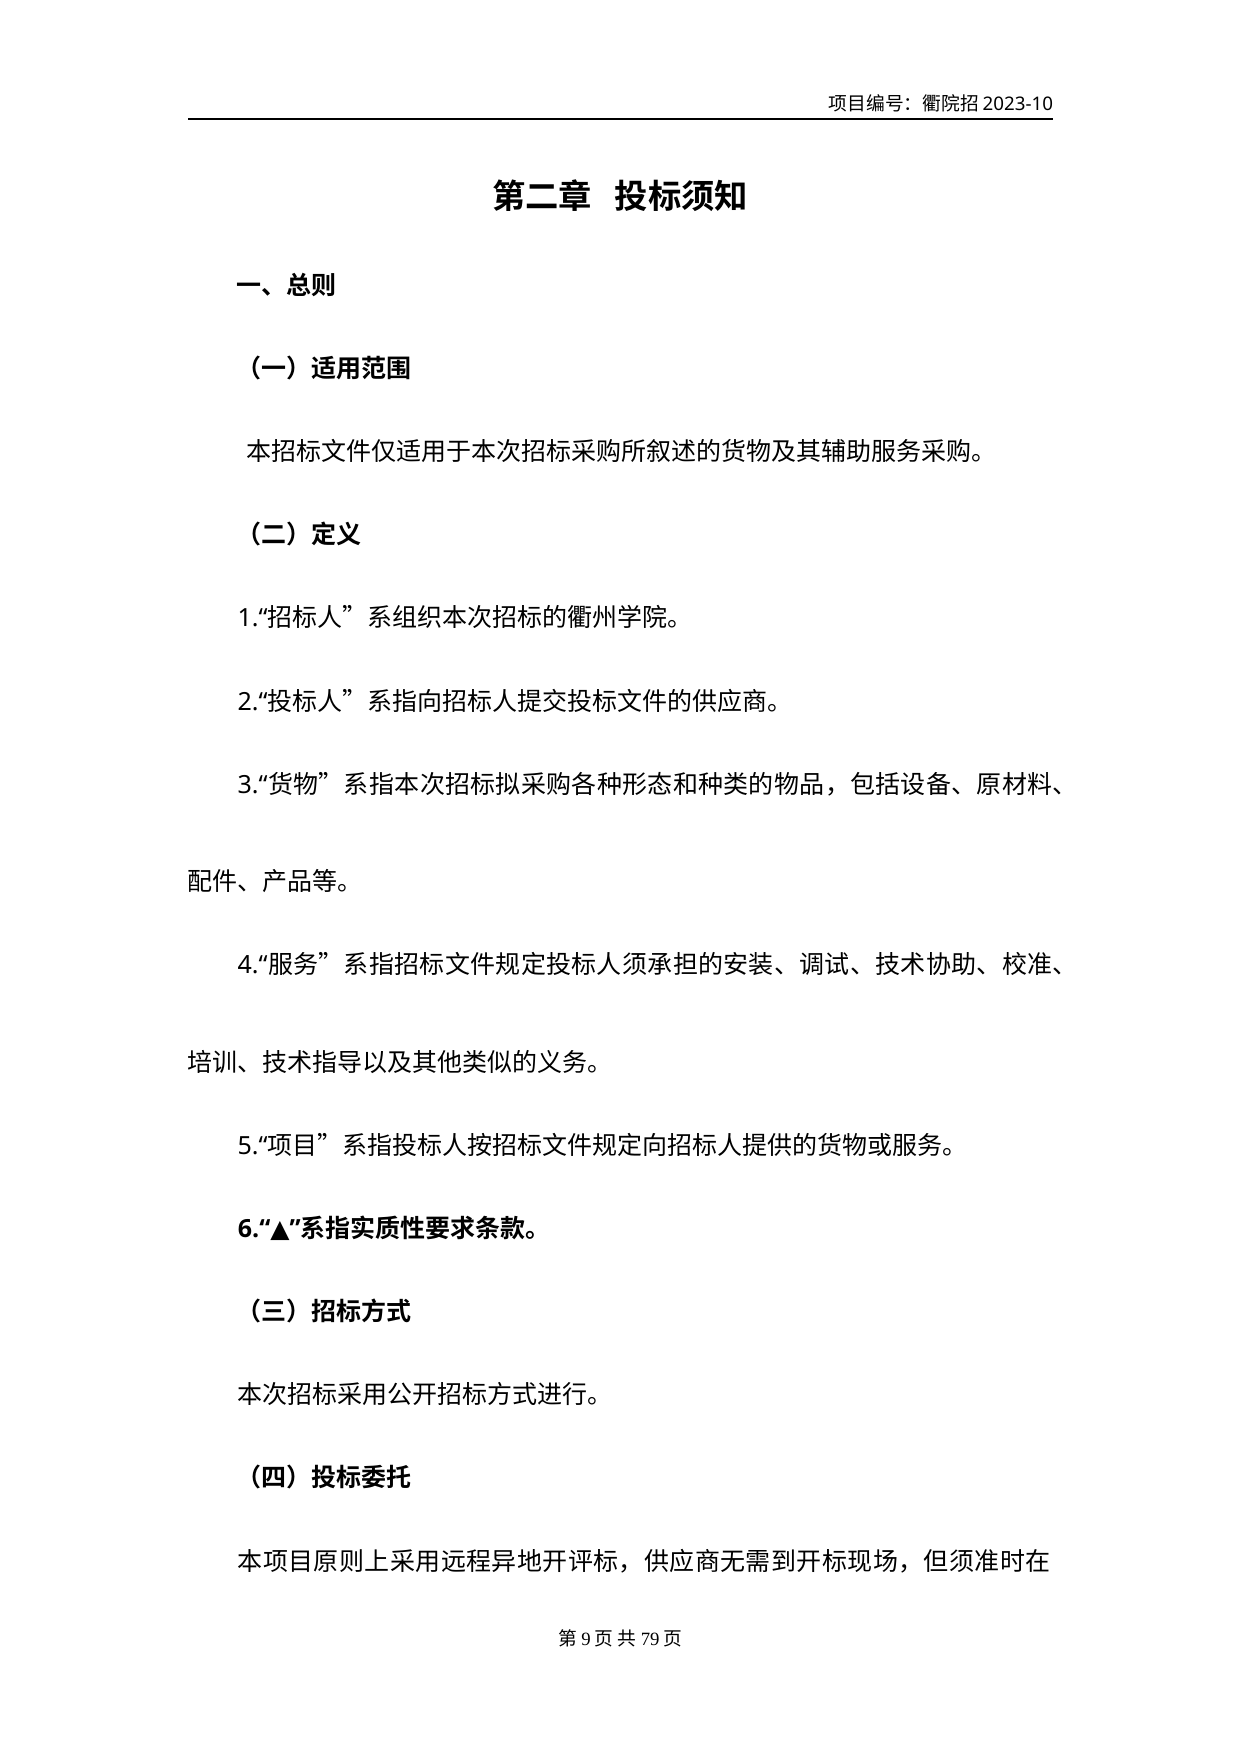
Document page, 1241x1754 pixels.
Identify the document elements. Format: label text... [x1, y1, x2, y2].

text （四）投标委托 [187, 1443, 1053, 1508]
text 本招标文件仅适用于本次招标采购所叙述的货物及其辅助服务采购。 [187, 417, 1053, 482]
text 3.“货物”系指本次招标拟采购各种形态和种类的物品，包括设备、原材料、配件、产品等。 [187, 750, 1053, 912]
text 4.“服务”系指招标文件规定投标人须承担的安装、调试、技术协助、校准、培训、技术指导以及其他类似的义务。 [187, 930, 1053, 1093]
text 5.“项目”系指投标人按招标文件规定向招标人提供的货物或服务。 [187, 1111, 1053, 1176]
text （三）招标方式 [187, 1277, 1053, 1342]
text （一）适用范围 [187, 334, 1053, 399]
text 6.“▲”系指实质性要求条款。 [200, 1194, 1053, 1259]
text 一、总则 [187, 251, 1053, 316]
text 第二章 投标须知 [187, 162, 1053, 227]
text 1.“招标人”系组织本次招标的衢州学院。 [187, 583, 1053, 648]
text 2.“投标人”系指向招标人提交投标文件的供应商。 [187, 667, 1053, 732]
text 本次招标采用公开招标方式进行。 [187, 1360, 1053, 1425]
text （二）定义 [187, 500, 1053, 565]
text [187, 1527, 1053, 1592]
